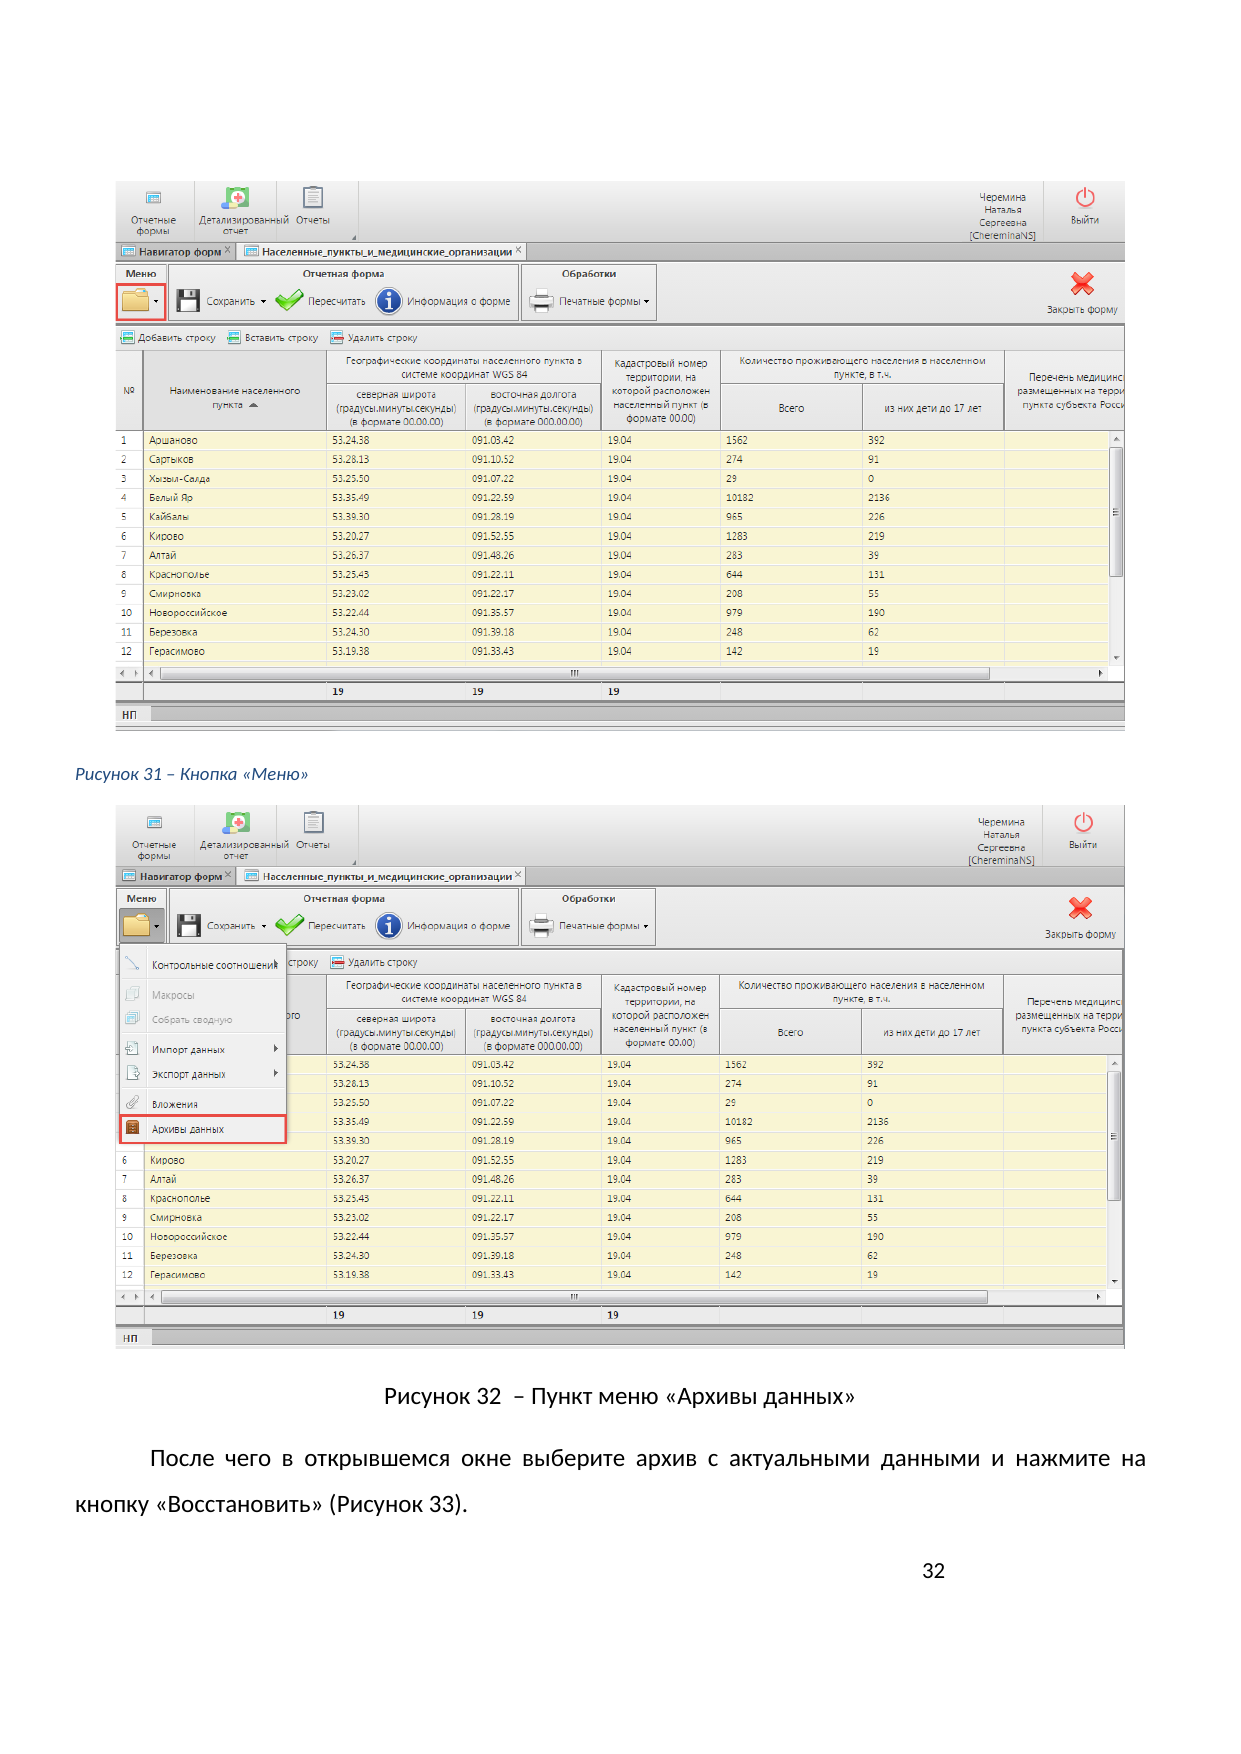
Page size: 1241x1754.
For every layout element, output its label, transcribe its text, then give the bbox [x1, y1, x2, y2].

text После чего в открывшемся окне выберите архив с актуальными данными и нажмите на кнопку «Восстановить» (Рисунок 32). [75, 1442, 1147, 1519]
text Рисунок 31 – Кнопка «Меню» [75, 762, 1165, 785]
picture [115, 181, 1125, 731]
title Рисунок 32 – Пункт меню «Архивы данных» [75, 1380, 1165, 1411]
picture [115, 805, 1125, 1349]
